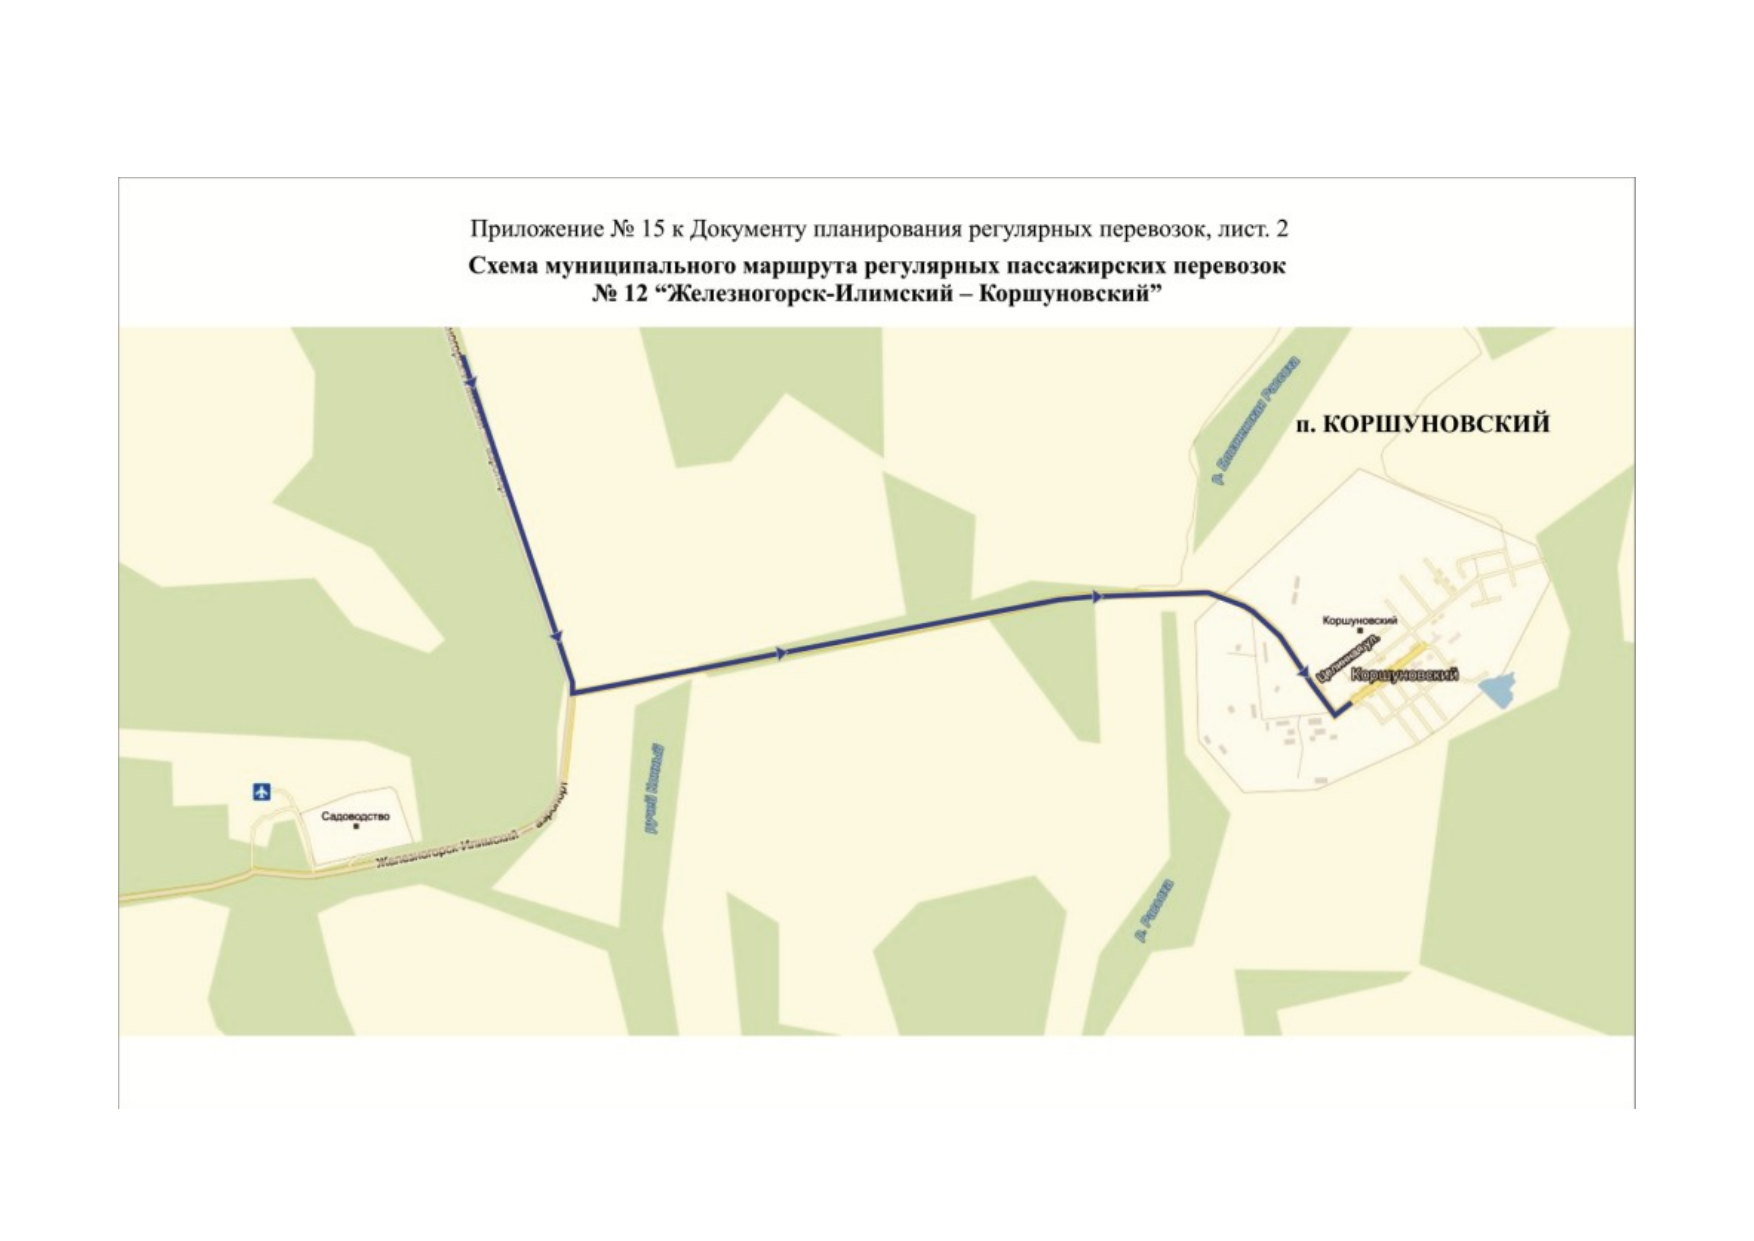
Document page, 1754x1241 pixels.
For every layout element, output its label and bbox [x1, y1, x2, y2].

picture [118, 177, 1636, 1109]
